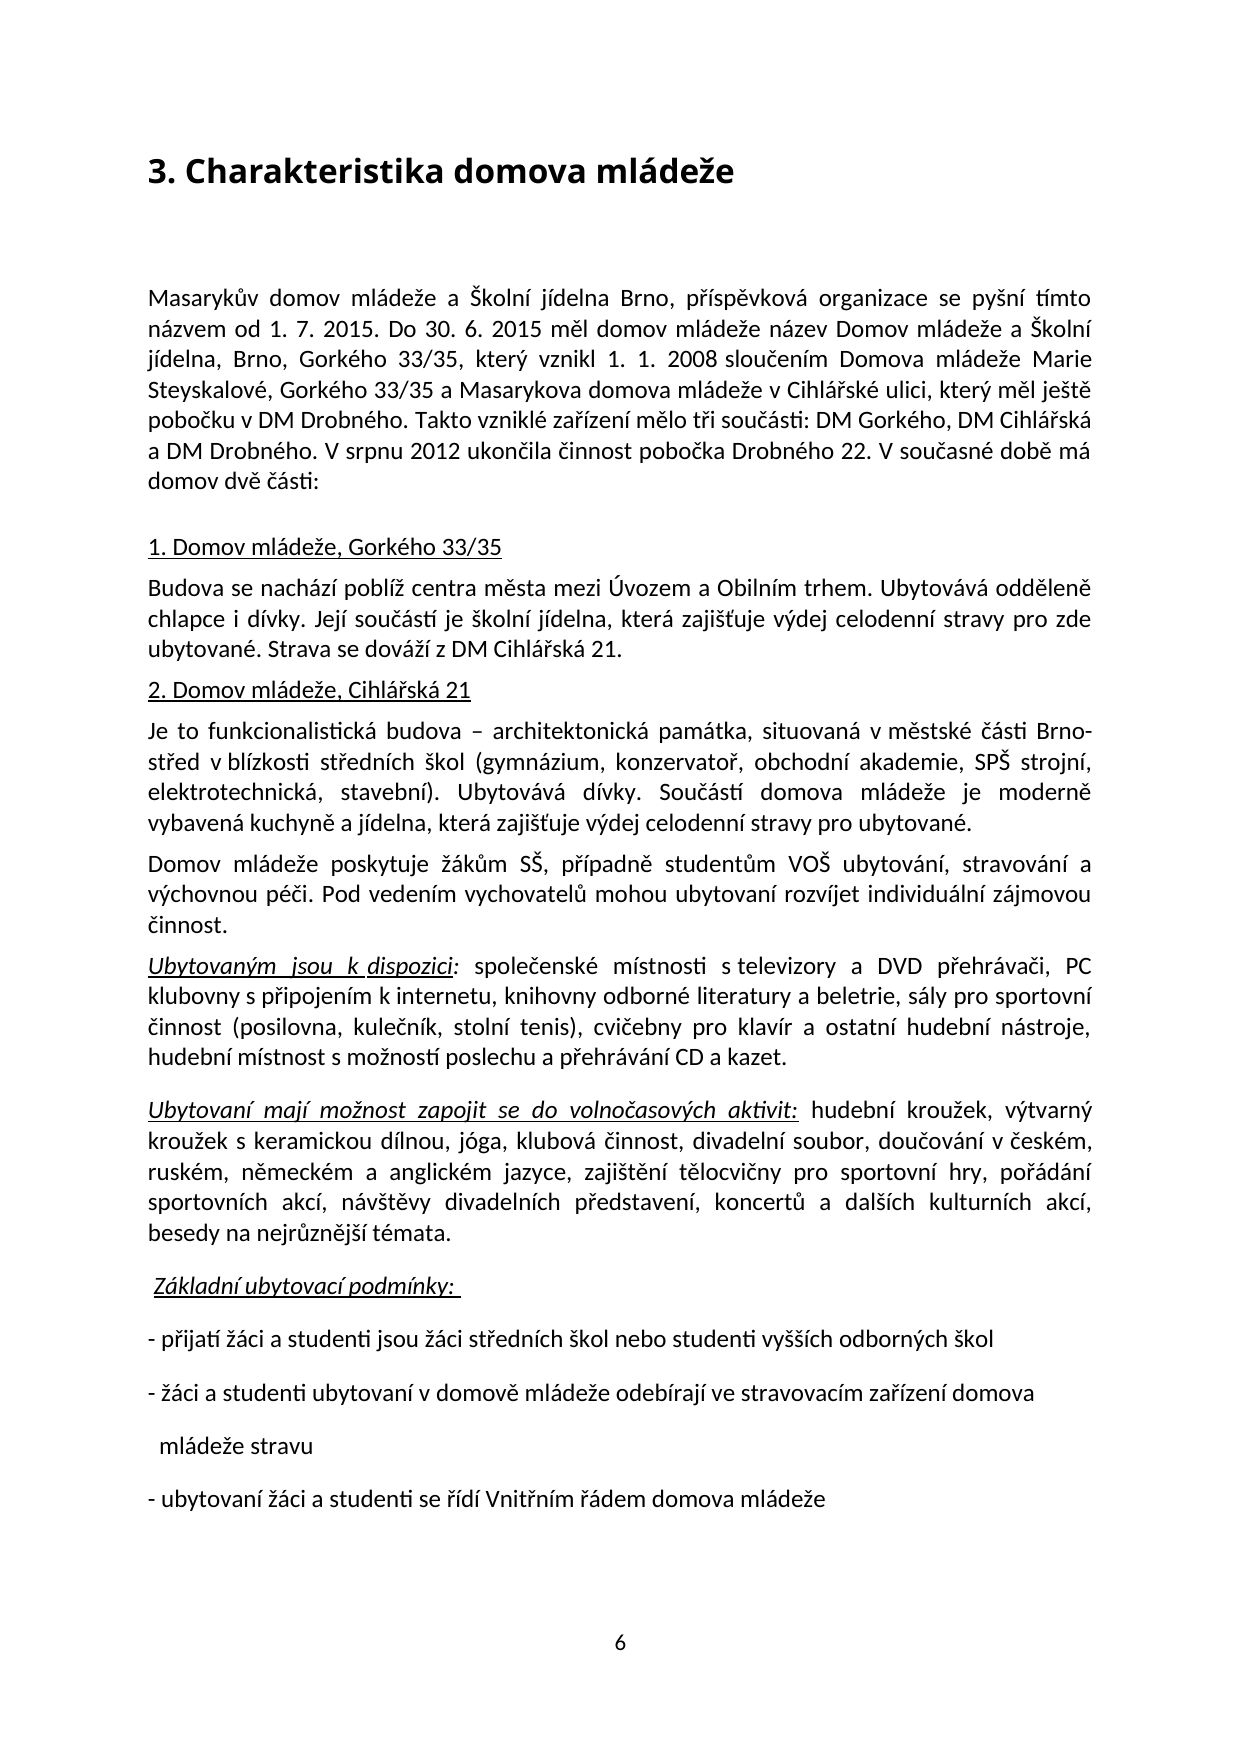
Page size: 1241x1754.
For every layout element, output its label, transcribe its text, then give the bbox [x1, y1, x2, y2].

text mládeže stravu [148, 1430, 1093, 1461]
text Základní ubytovací podmínky: [148, 1270, 1093, 1301]
text - přijatí žáci a studenti jsou žáci středních škol nebo studenti vyšších odborných škol [148, 1323, 1093, 1354]
text 1. Domov mládeže, Gorkého 33/35 [148, 531, 1093, 562]
text - žáci a studenti ubytovaní v domově mládeže odebírají ve stravovacím zařízení domova [148, 1377, 1093, 1407]
text - ubytovaní žáci a studenti se řídí Vnitřním řádem domova mládeže [148, 1483, 1093, 1514]
text Budova se nachází poblíž centra města mezi Úvozem a Obilním trhem. Ubytovává odděleně chlapce i dívky. Její součástí je školní jídelna, která zajišťuje výdej celodenní stravy pro zde ubytované. Strava se dováží z DM Cihlářská 21. [148, 572, 1093, 664]
text Ubytovaným jsou k dispozici: společenské místnosti s televizory a DVD přehrávači, PC klubovny s připojením k internetu, knihovny odborné literatury a beletrie, sály pro sportovní činnost (posilovna, kulečník, stolní tenis), cvičebny pro klavír a ostatní hudební nástroje, hudební místnost s možností poslechu a přehrávání CD a kazet. [148, 950, 1093, 1072]
text Domov mládeže poskytuje žákům SŠ, případně studentům VOŠ ubytování, stravování a výchovnou péči. Pod vedením vychovatelů mohou ubytovaní rozvíjet individuální zájmovou činnost. [148, 848, 1093, 939]
subtitle 3. Charakteristika domova mládeže [148, 148, 1093, 193]
text Ubytovaní mají možnost zapojit se do volnočasových aktivit: hudební kroužek, výtvarný kroužek s keramickou dílnou, jóga, klubová činnost, divadelní soubor, doučování v českém, ruském, německém a anglickém jazyce, zajištění tělocvičny pro sportovní hry, pořádání sportovních akcí, návštěvy divadelních představení, koncertů a dalších kulturních akcí, besedy na nejrůznější témata. [148, 1095, 1093, 1247]
text 2. Domov mládeže, Cihlářská 21 [148, 674, 1093, 705]
text Je to funkcionalistická budova – architektonická památka, situovaná v městské části Brno-střed v blízkosti středních škol (gymnázium, konzervatoř, obchodní akademie, SPŠ strojní, elektrotechnická, stavební). Ubytovává dívky. Součástí domova mládeže je moderně vybavená kuchyně a jídelna, která zajišťuje výdej celodenní stravy pro ubytované. [148, 715, 1093, 837]
text Masarykův domov mládeže a Školní jídelna Brno, příspěvková organizace se pyšní tímto názvem od 1. 7. 2015. Do 30. 6. 2015 měl domov mládeže název Domov mládeže a Školní jídelna, Brno, Gorkého 33/35, který vznikl 1. 1. 2008 sloučením Domova mládeže Marie Steyskalové, Gorkého 33/35 a Masarykova domova mládeže v Cihlářské ulici, který měl ještě pobočku v DM Drobného. Takto vzniklé zařízení mělo tři součásti: DM Gorkého, DM Cihlářská a DM Drobného. V srpnu 2012 ukončila činnost pobočka Drobného 22. V současné době má domov dvě části: [148, 282, 1093, 496]
